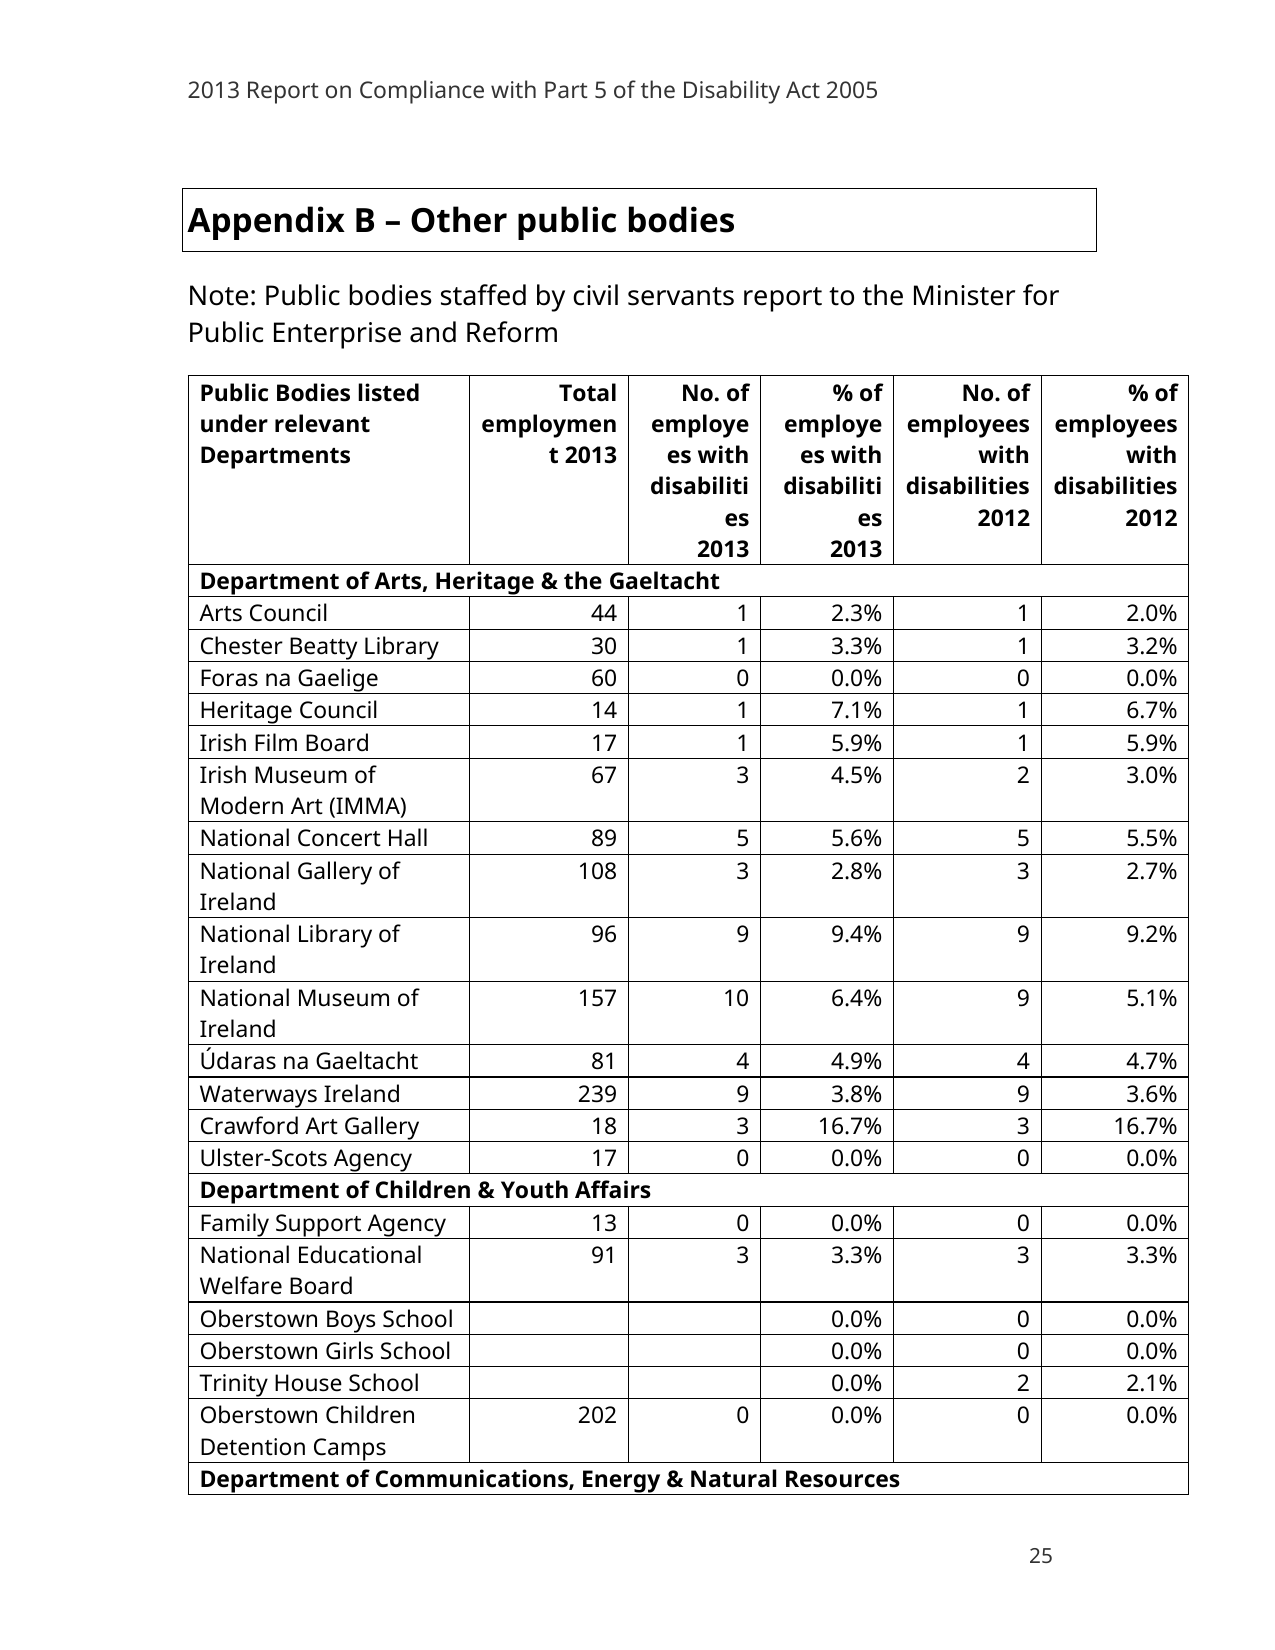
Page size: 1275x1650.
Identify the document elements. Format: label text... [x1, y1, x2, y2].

table_cell 67 [470, 759, 628, 821]
table_cell 6.7% [1042, 694, 1188, 725]
table_cell Oberstown Boys School [189, 1303, 469, 1334]
table_cell 5.6% [761, 822, 893, 853]
table_cell 91 [470, 1239, 628, 1301]
table_cell 0.0% [1042, 1207, 1188, 1238]
table_cell Trinity House School [189, 1367, 469, 1398]
table_cell 0 [894, 662, 1041, 693]
table_cell [470, 1335, 628, 1366]
table_cell 2 [894, 1367, 1041, 1398]
table_cell 3 [629, 855, 760, 917]
table_cell 3 [894, 855, 1041, 917]
table_cell 9 [894, 1078, 1041, 1109]
table_cell 7.1% [761, 694, 893, 725]
table_cell 3.0% [1042, 759, 1188, 821]
table_cell 3.3% [1042, 1239, 1188, 1301]
table_cell 16.7% [761, 1110, 893, 1141]
table_cell Department of Arts, Heritage & the Gaeltacht [189, 565, 1188, 596]
table_cell [629, 1303, 760, 1334]
table_cell 16.7% [1042, 1110, 1188, 1141]
table_cell 4.5% [761, 759, 893, 821]
table_cell Foras na Gaelige [189, 662, 469, 693]
table_cell Arts Council [189, 597, 469, 628]
table_cell 0.0% [1042, 662, 1188, 693]
table_cell 202 [470, 1399, 628, 1462]
table_cell 3 [894, 1110, 1041, 1141]
table_cell 0 [894, 1335, 1041, 1366]
table_header Public Bodies listed under relevant Departments [189, 376, 469, 564]
table_cell 0 [629, 1142, 760, 1173]
table_cell National Library of Ireland [189, 918, 469, 981]
table_cell 17 [470, 1142, 628, 1173]
table_cell Irish Museum of Modern Art (IMMA) [189, 759, 469, 821]
table_cell 0 [629, 662, 760, 693]
table_cell National Concert Hall [189, 822, 469, 853]
subtitle Appendix B – Other public bodies [183, 189, 1096, 251]
table_cell 2.0% [1042, 597, 1188, 628]
table_cell 5.9% [1042, 726, 1188, 758]
table_cell 17 [470, 726, 628, 758]
table_cell 3 [629, 1239, 760, 1301]
table_cell Irish Film Board [189, 726, 469, 758]
table_cell 157 [470, 982, 628, 1044]
table_cell 3 [629, 1110, 760, 1141]
table_cell 89 [470, 822, 628, 853]
table_cell 60 [470, 662, 628, 693]
table_cell Ulster-Scots Agency [189, 1142, 469, 1173]
table_cell 18 [470, 1110, 628, 1141]
table_cell National Educational Welfare Board [189, 1239, 469, 1301]
table_cell 108 [470, 855, 628, 917]
table_cell 9 [894, 982, 1041, 1044]
table_cell Department of Communications, Energy & Natural Resources [189, 1463, 1188, 1494]
table_cell 0 [894, 1142, 1041, 1173]
table_cell 0.0% [761, 1207, 893, 1238]
table_cell [470, 1303, 628, 1334]
table_cell 0 [894, 1399, 1041, 1462]
table_cell 0.0% [761, 1399, 893, 1462]
table_cell 1 [894, 630, 1041, 661]
table_cell 5 [894, 822, 1041, 853]
table_cell National Gallery of Ireland [189, 855, 469, 917]
table_cell 96 [470, 918, 628, 981]
table_cell 2.3% [761, 597, 893, 628]
table_cell 2 [894, 759, 1041, 821]
table_cell 1 [894, 597, 1041, 628]
table_cell 44 [470, 597, 628, 628]
table_cell 5.1% [1042, 982, 1188, 1044]
table_cell 0.0% [761, 1303, 893, 1334]
table_cell 9 [894, 918, 1041, 981]
table_cell 0.0% [761, 1335, 893, 1366]
table_cell 3.3% [761, 630, 893, 661]
table_cell 3.8% [761, 1078, 893, 1109]
table_cell 6.4% [761, 982, 893, 1044]
table_cell 0.0% [761, 662, 893, 693]
table_cell 1 [894, 726, 1041, 758]
table_cell 0 [894, 1303, 1041, 1334]
table_cell 4.7% [1042, 1045, 1188, 1076]
table_cell 1 [629, 630, 760, 661]
table_cell 0.0% [1042, 1303, 1188, 1334]
table_cell Family Support Agency [189, 1207, 469, 1238]
table_cell 0 [629, 1207, 760, 1238]
table_header % of employees with disabilities 2013 [761, 376, 893, 564]
table_cell 14 [470, 694, 628, 725]
table_cell 5 [629, 822, 760, 853]
table_cell 9 [629, 1078, 760, 1109]
table_cell Oberstown Girls School [189, 1335, 469, 1366]
table_cell 81 [470, 1045, 628, 1076]
table_cell 0.0% [1042, 1335, 1188, 1366]
table_cell National Museum of Ireland [189, 982, 469, 1044]
table_cell 0 [629, 1399, 760, 1462]
table_cell 0.0% [1042, 1399, 1188, 1462]
table_cell [629, 1335, 760, 1366]
table_cell 5.5% [1042, 822, 1188, 853]
table_cell 1 [629, 597, 760, 628]
table_cell 9 [629, 918, 760, 981]
table_cell 0.0% [761, 1142, 893, 1173]
table_cell 1 [629, 694, 760, 725]
table_cell 3 [629, 759, 760, 821]
table_cell 4 [629, 1045, 760, 1076]
table_cell 5.9% [761, 726, 893, 758]
table_cell 30 [470, 630, 628, 661]
table_cell Department of Children & Youth Affairs [189, 1174, 1188, 1206]
table_cell Heritage Council [189, 694, 469, 725]
table_cell 10 [629, 982, 760, 1044]
table_cell 3.6% [1042, 1078, 1188, 1109]
table_cell 1 [894, 694, 1041, 725]
table_cell 3 [894, 1239, 1041, 1301]
table_cell 0 [894, 1207, 1041, 1238]
table_cell [629, 1367, 760, 1398]
table_cell 4 [894, 1045, 1041, 1076]
table_cell 3.2% [1042, 630, 1188, 661]
table_cell Údaras na Gaeltacht [189, 1045, 469, 1076]
table_cell 9.4% [761, 918, 893, 981]
text Note: Public bodies staffed by civil servants report to the Minister for Public Enterprise and Reform [187, 277, 1087, 350]
table_header Total employment 2013 [470, 376, 628, 564]
table_cell Oberstown Children Detention Camps [189, 1399, 469, 1462]
table_cell 3.3% [761, 1239, 893, 1301]
table_cell 2.8% [761, 855, 893, 917]
table_cell [470, 1367, 628, 1398]
table_cell 4.9% [761, 1045, 893, 1076]
table_cell 13 [470, 1207, 628, 1238]
table_cell 1 [629, 726, 760, 758]
table_cell 0.0% [1042, 1142, 1188, 1173]
table_cell 9.2% [1042, 918, 1188, 981]
table_header % of employees with disabilities 2012 [1042, 376, 1188, 564]
table_cell Crawford Art Gallery [189, 1110, 469, 1141]
table_cell 2.7% [1042, 855, 1188, 917]
table_cell 2.1% [1042, 1367, 1188, 1398]
table_cell Waterways Ireland [189, 1078, 469, 1109]
table_cell 239 [470, 1078, 628, 1109]
table_cell 0.0% [761, 1367, 893, 1398]
table_cell Chester Beatty Library [189, 630, 469, 661]
table_header No. of employees with disabilities 2012 [894, 376, 1041, 564]
table_header No. of employees with disabilities 2013 [629, 376, 760, 564]
